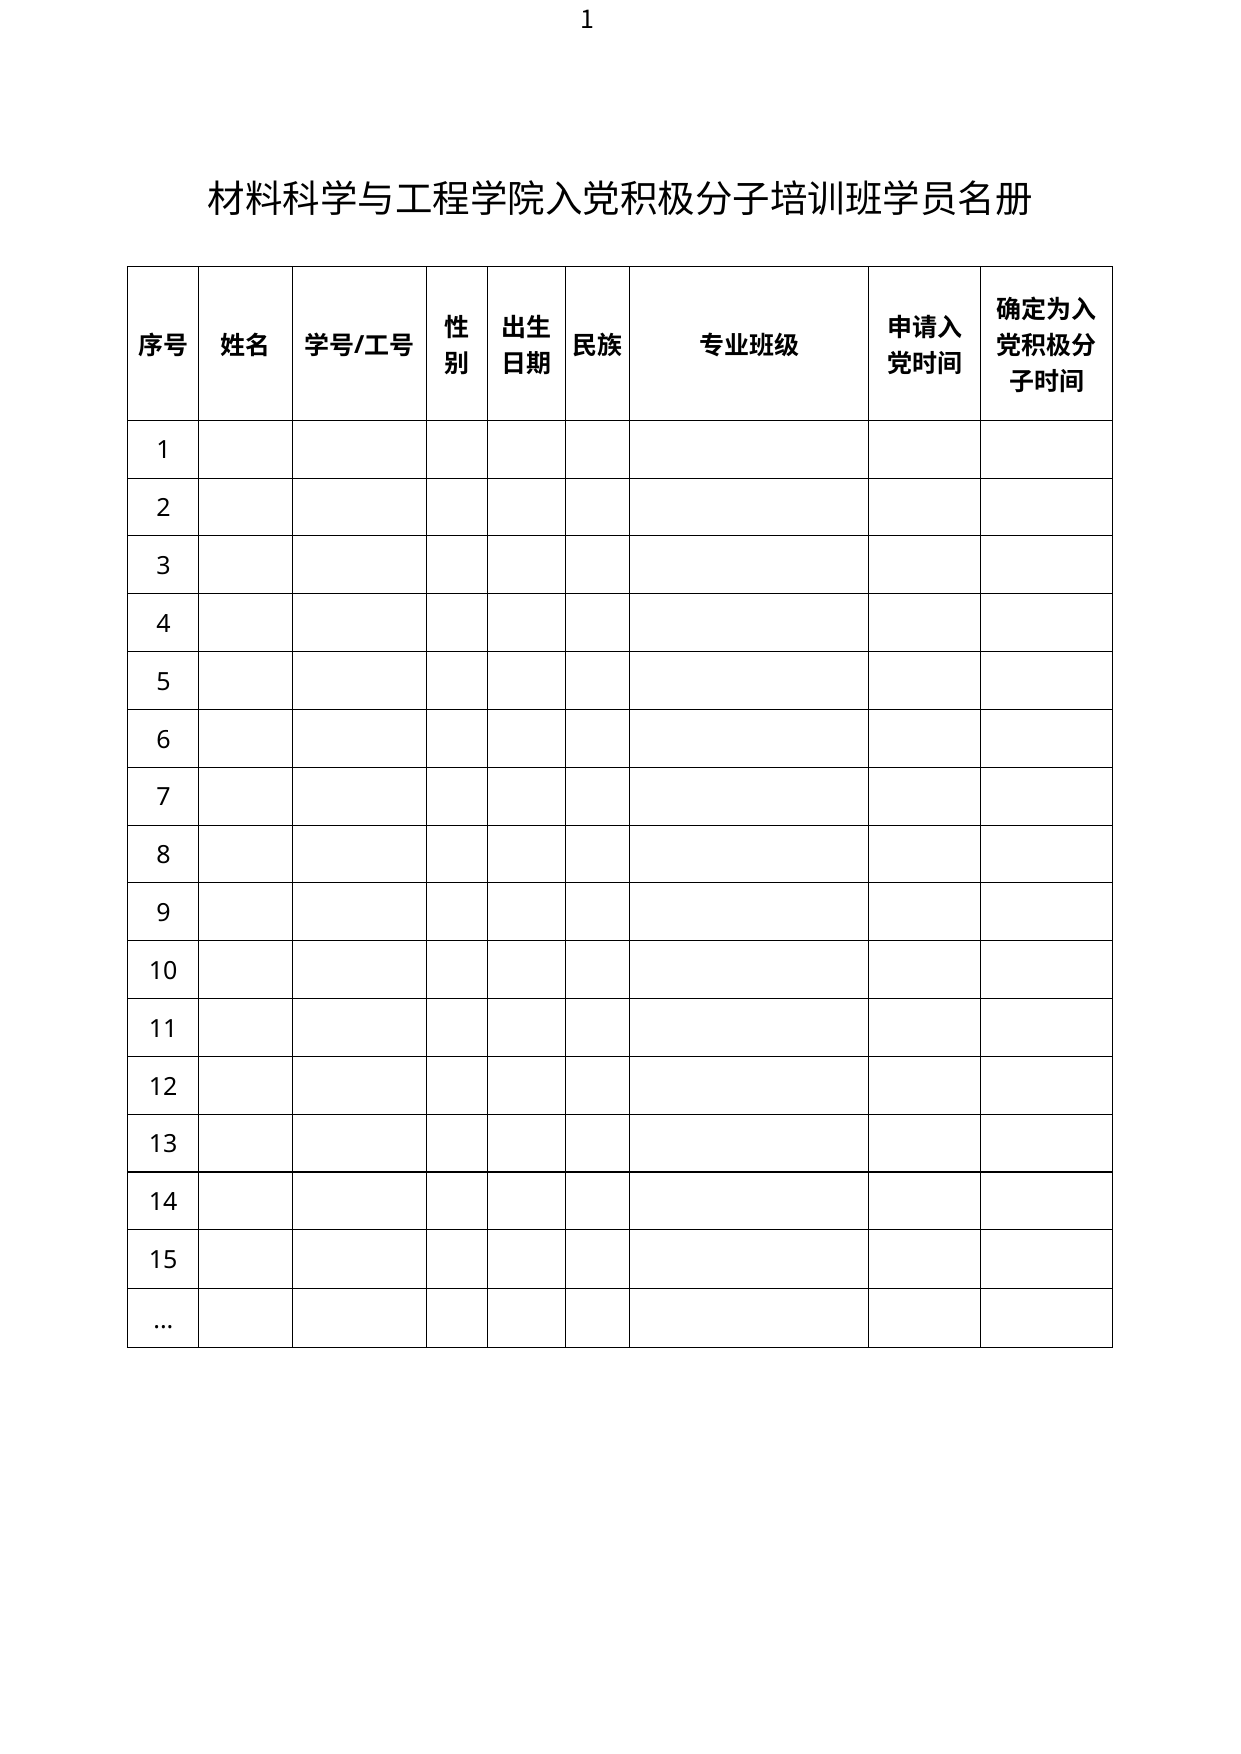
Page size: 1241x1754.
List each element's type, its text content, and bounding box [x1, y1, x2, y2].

table_cell [566, 1173, 629, 1229]
table_cell [630, 1230, 868, 1288]
table_cell [488, 421, 565, 478]
table_cell [981, 594, 1112, 651]
table_cell [566, 1057, 629, 1113]
table_cell 15 [128, 1230, 198, 1288]
text 材料科学与工程学院入党积极分子培训班学员名册 [165, 162, 1075, 229]
table_cell 1 [128, 421, 198, 478]
table_cell [488, 999, 565, 1056]
table_cell [488, 1230, 565, 1288]
table_cell 11 [128, 999, 198, 1056]
table_cell [869, 1115, 980, 1171]
table_cell [293, 710, 426, 767]
table_cell [199, 883, 292, 940]
table_cell [293, 999, 426, 1056]
table_cell [488, 826, 565, 882]
table_cell 2 [128, 479, 198, 535]
table_cell [981, 941, 1112, 998]
table_cell [293, 1115, 426, 1171]
table_cell [630, 1289, 868, 1347]
table_cell [293, 1057, 426, 1113]
table_cell [293, 1173, 426, 1229]
table_header 确定为入党积极分子时间 [981, 267, 1112, 420]
table_cell [293, 1230, 426, 1288]
table_cell [981, 768, 1112, 824]
table_cell [981, 1173, 1112, 1229]
table_cell [427, 1057, 487, 1113]
table_cell [199, 594, 292, 651]
table_cell 14 [128, 1173, 198, 1229]
table_cell [869, 421, 980, 478]
table_cell [869, 883, 980, 940]
table_cell [199, 652, 292, 709]
table_cell [981, 710, 1112, 767]
table_cell [488, 941, 565, 998]
table_cell 7 [128, 768, 198, 824]
table_cell [427, 1115, 487, 1171]
table_cell [488, 1173, 565, 1229]
table_cell [199, 999, 292, 1056]
table_cell [981, 479, 1112, 535]
table_cell 3 [128, 536, 198, 593]
table_cell [427, 479, 487, 535]
table_cell [199, 536, 292, 593]
table_header 申请入党时间 [869, 267, 980, 420]
table_cell [427, 999, 487, 1056]
table_cell [427, 536, 487, 593]
table_cell [981, 999, 1112, 1056]
table_cell [199, 479, 292, 535]
table_cell [427, 941, 487, 998]
table_cell [981, 883, 1112, 940]
table_cell [488, 1115, 565, 1171]
table_cell [566, 421, 629, 478]
table_cell 10 [128, 941, 198, 998]
table_cell [427, 1173, 487, 1229]
table_cell [566, 710, 629, 767]
table_cell [869, 1057, 980, 1113]
table_cell [427, 652, 487, 709]
table_cell [981, 652, 1112, 709]
table_cell [488, 883, 565, 940]
table_cell [566, 479, 629, 535]
table_cell [566, 768, 629, 824]
table_cell [630, 1173, 868, 1229]
table_cell [488, 479, 565, 535]
table_cell [488, 768, 565, 824]
table_cell [869, 768, 980, 824]
table_cell [293, 536, 426, 593]
table_header 学号/工号 [293, 267, 426, 420]
table_cell [630, 883, 868, 940]
table_cell [566, 594, 629, 651]
table_cell [488, 652, 565, 709]
table_cell [199, 768, 292, 824]
table_header 专业班级 [630, 267, 868, 420]
table_cell [199, 941, 292, 998]
table_cell [869, 479, 980, 535]
table_cell 8 [128, 826, 198, 882]
table_cell [566, 1289, 629, 1347]
table_cell [630, 710, 868, 767]
table_cell [630, 421, 868, 478]
table_cell [981, 826, 1112, 882]
table_cell [981, 1230, 1112, 1288]
table_cell [199, 826, 292, 882]
table_cell [293, 826, 426, 882]
table_cell [630, 652, 868, 709]
table_cell [981, 536, 1112, 593]
table_cell [566, 536, 629, 593]
table_cell [630, 999, 868, 1056]
table_cell [293, 421, 426, 478]
table_cell [427, 768, 487, 824]
table_cell [869, 652, 980, 709]
table_cell [630, 536, 868, 593]
table_cell [293, 594, 426, 651]
table_cell [981, 1289, 1112, 1347]
table_cell [427, 1230, 487, 1288]
table_cell [981, 421, 1112, 478]
table_cell [869, 1173, 980, 1229]
table_cell [869, 536, 980, 593]
table_cell [630, 941, 868, 998]
table_cell [630, 1115, 868, 1171]
table_cell [199, 710, 292, 767]
table_cell [869, 1289, 980, 1347]
table_cell [488, 1057, 565, 1113]
table_cell [293, 768, 426, 824]
table_cell 5 [128, 652, 198, 709]
table_cell [981, 1057, 1112, 1113]
table_cell [199, 1057, 292, 1113]
table_cell [199, 421, 292, 478]
table_cell 9 [128, 883, 198, 940]
table_cell [566, 941, 629, 998]
table_cell [630, 768, 868, 824]
table_cell 6 [128, 710, 198, 767]
table_header 序号 [128, 267, 198, 420]
table_header 民族 [566, 267, 629, 420]
table_cell [427, 710, 487, 767]
table_cell [199, 1230, 292, 1288]
table_cell [869, 594, 980, 651]
table_cell [427, 883, 487, 940]
table_cell [488, 710, 565, 767]
table_cell [869, 1230, 980, 1288]
table_cell [869, 941, 980, 998]
table_cell [427, 421, 487, 478]
table_cell [566, 652, 629, 709]
table_header 出生 日期 [488, 267, 565, 420]
table_cell [630, 594, 868, 651]
table_header 姓名 [199, 267, 292, 420]
table_cell 12 [128, 1057, 198, 1113]
table_cell 13 [128, 1115, 198, 1171]
table_cell [488, 1289, 565, 1347]
table_cell [869, 826, 980, 882]
table_cell [427, 594, 487, 651]
table_cell [566, 883, 629, 940]
table_cell [293, 1289, 426, 1347]
table_cell [566, 826, 629, 882]
table_cell [566, 999, 629, 1056]
table_cell [427, 1289, 487, 1347]
table_cell [566, 1230, 629, 1288]
table_cell [293, 941, 426, 998]
table_cell ... [128, 1289, 198, 1347]
table_cell [981, 1115, 1112, 1171]
table_cell [630, 826, 868, 882]
table_cell [427, 826, 487, 882]
table_cell [869, 710, 980, 767]
table_cell [293, 479, 426, 535]
table_cell [199, 1173, 292, 1229]
table_cell 4 [128, 594, 198, 651]
table_header 性 别 [427, 267, 487, 420]
table_cell [293, 883, 426, 940]
table_cell [293, 652, 426, 709]
table_cell [488, 536, 565, 593]
table_cell [488, 594, 565, 651]
table_cell [869, 999, 980, 1056]
table_cell [566, 1115, 629, 1171]
table_cell [199, 1115, 292, 1171]
table_cell [199, 1289, 292, 1347]
table_cell [630, 1057, 868, 1113]
table_cell [630, 479, 868, 535]
